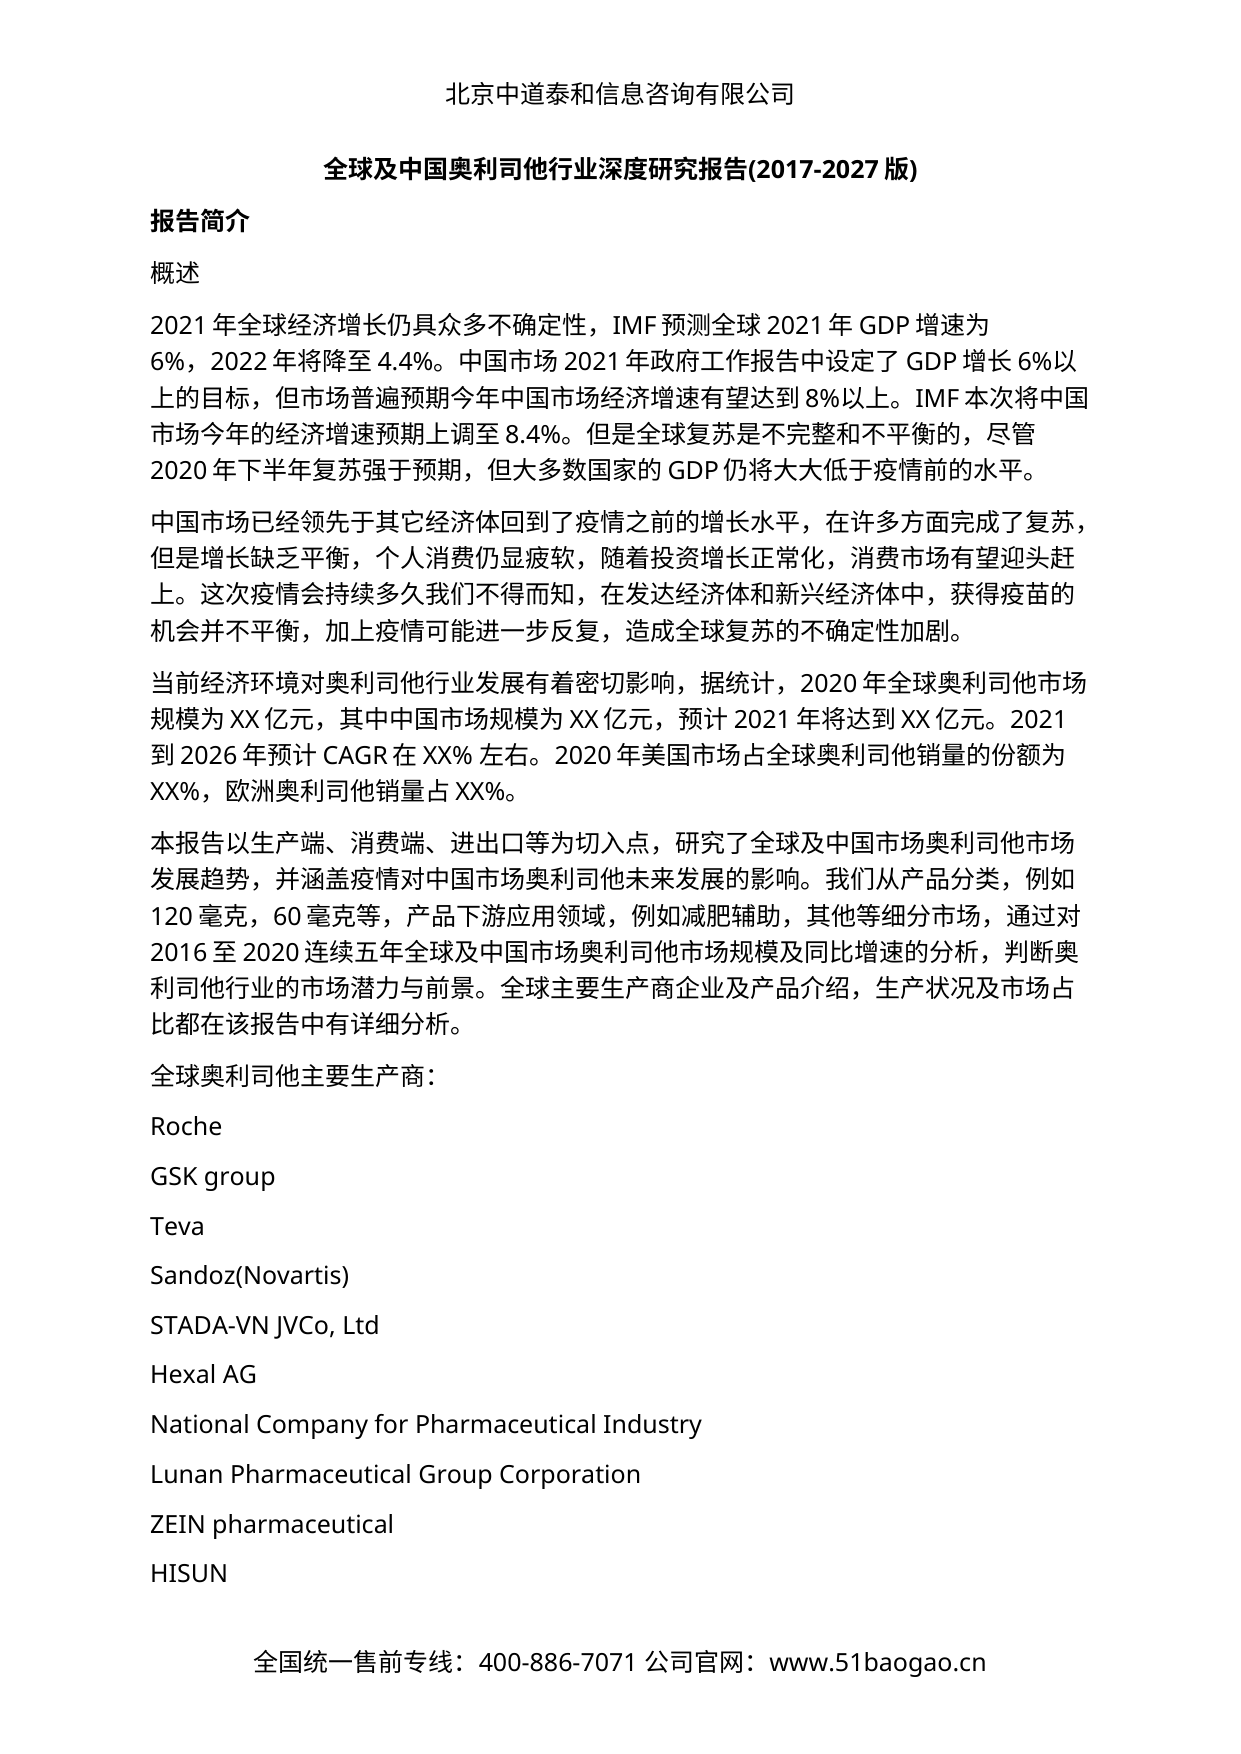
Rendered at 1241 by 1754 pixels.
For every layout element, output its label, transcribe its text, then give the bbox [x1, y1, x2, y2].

text Roche [150, 1109, 1090, 1143]
text Hexal AG [150, 1357, 1090, 1391]
text Sandoz(Novartis) [150, 1258, 1090, 1292]
text 中国市场已经领先于其它经济体回到了疫情之前的增长水平，在许多方面完成了复苏，但是增长缺乏平衡，个人消费仍显疲软，随着投资增长正常化，消费市场有望迎头赶上。这次疫情会持续多久我们不得而知，在发达经济体和新兴经济体中，获得疫苗的机会并不平衡，加上疫情可能进一步反复，造成全球复苏的不确定性加剧。 [150, 502, 1090, 647]
text HISUN [150, 1556, 1090, 1590]
text GSK group [150, 1158, 1090, 1192]
text STADA-VN JVCo, Ltd [150, 1307, 1090, 1342]
text 全球及中国奥利司他行业深度研究报告(2017-2027版) [150, 150, 1090, 186]
text 2021年全球经济增长仍具众多不确定性，IMF预测全球2021年GDP增速为6%，2022年将降至4.4%。中国市场2021年政府工作报告中设定了GDP增长6%以上的目标，但市场普遍预期今年中国市场经济增速有望达到8%以上。IMF本次将中国市场今年的经济增速预期上调至8.4%。但是全球复苏是不完整和不平衡的，尽管2020年下半年复苏强于预期，但大多数国家的GDP仍将大大低于疫情前的水平。 [150, 306, 1090, 487]
text Teva [150, 1208, 1090, 1242]
text 当前经济环境对奥利司他行业发展有着密切影响，据统计，2020年全球奥利司他市场规模为XX亿元，其中中国市场规模为XX亿元，预计2021年将达到XX亿元。2021到2026年预计CAGR在XX% 左右。2020年美国市场占全球奥利司他销量的份额为XX%，欧洲奥利司他销量占XX%。 [150, 663, 1090, 808]
text 报告简介 [150, 202, 1090, 238]
text ZEIN pharmaceutical [150, 1506, 1090, 1540]
text 概述 [150, 254, 1090, 290]
text 全球奥利司他主要生产商： [150, 1057, 1090, 1093]
text National Company for Pharmaceutical Industry [150, 1407, 1090, 1441]
text Lunan Pharmaceutical Group Corporation [150, 1457, 1090, 1491]
text 本报告以生产端、消费端、进出口等为切入点，研究了全球及中国市场奥利司他市场发展趋势，并涵盖疫情对中国市场奥利司他未来发展的影响。我们从产品分类，例如120毫克，60毫克等，产品下游应用领域，例如减肥辅助，其他等细分市场，通过对2016至2020连续五年全球及中国市场奥利司他市场规模及同比增速的分析，判断奥利司他行业的市场潜力与前景。全球主要生产商企业及产品介绍，生产状况及市场占比都在该报告中有详细分析。 [150, 824, 1090, 1041]
